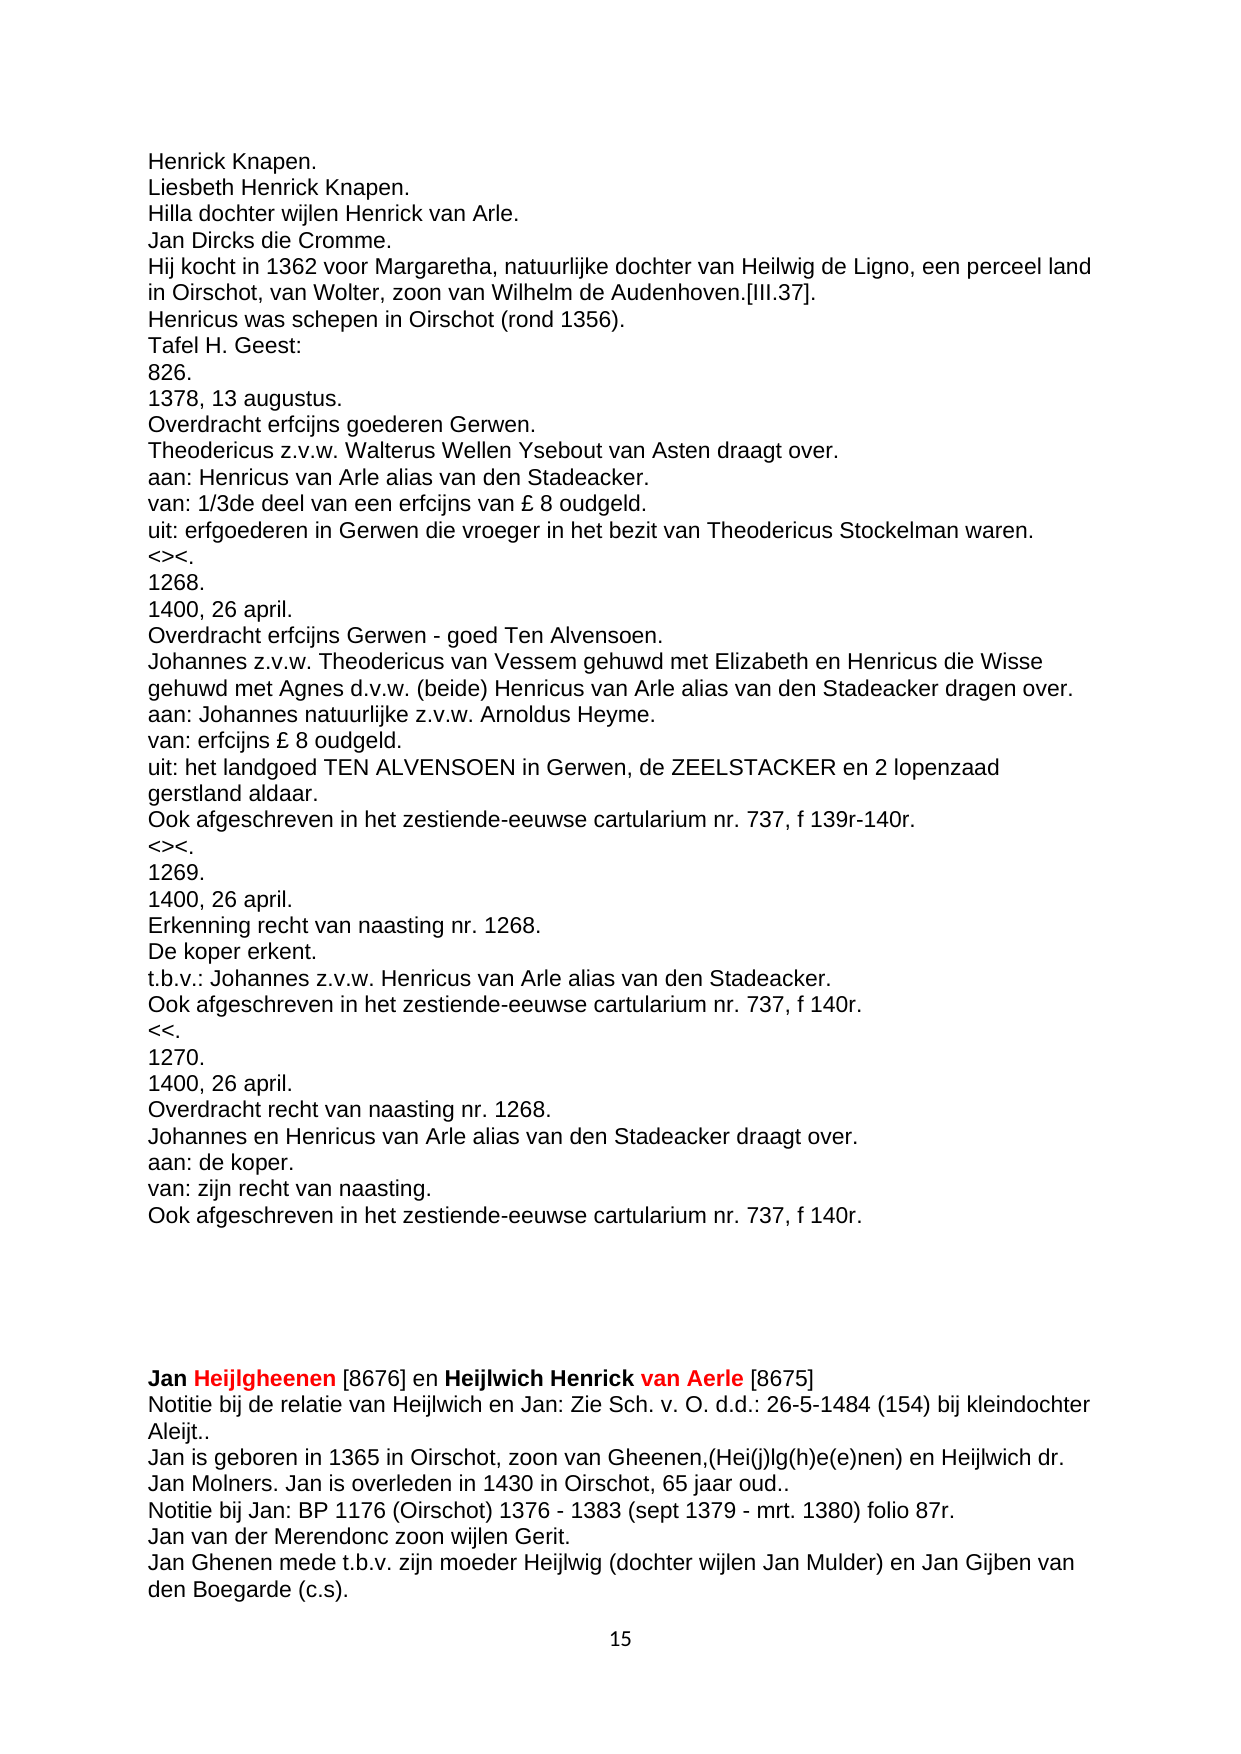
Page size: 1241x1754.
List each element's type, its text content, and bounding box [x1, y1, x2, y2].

text Hilla dochter wijlen Henrick van Arle. [148, 200, 1093, 227]
text Jan van der Merendonc zoon wijlen Gerit. [148, 1523, 1093, 1549]
text Johannes en Henricus van Arle alias van den Stadeacker draagt over. [148, 1123, 1093, 1149]
text van: erfcijns £ 8 oudgeld. [148, 727, 1093, 754]
text Notitie bij de relatie van Heijlwich en Jan: Zie Sch. v. O. d.d.: 26-5-1484 (154) bij kleindochter Aleijt.. [148, 1391, 1093, 1444]
text van: 1/3de deel van een erfcijns van £ 8 oudgeld. [148, 490, 1093, 517]
text Tafel H. Geest: [148, 332, 1093, 358]
text Henricus was schepen in Oirschot (rond 1356). [148, 306, 1093, 332]
text 1269. [148, 859, 1093, 886]
text Jan is geboren in 1365 in Oirschot, zoon van Gheenen,(Hei(j)lg(h)e(e)nen) en Heijlwich dr. Jan Molners. Jan is overleden in 1430 in Oirschot, 65 jaar oud.. [148, 1444, 1093, 1497]
text uit: het landgoed TEN ALVENSOEN in Gerwen, de ZEELSTACKER en 2 lopenzaad gerstland aldaar. [148, 754, 1093, 806]
text 1270. [148, 1044, 1093, 1070]
text <<. [148, 1017, 1093, 1044]
text Jan Dircks die Cromme. [148, 227, 1093, 253]
text Jan Ghenen mede t.b.v. zijn moeder Heijlwig (dochter wijlen Jan Mulder) en Jan Gijben van den Boegarde (c.s). [148, 1549, 1093, 1602]
text van: zijn recht van naasting. [148, 1175, 1093, 1202]
text 826. [148, 358, 1093, 385]
text Hij kocht in 1362 voor Margaretha, natuurlijke dochter van Heilwig de Ligno, een perceel land in Oirschot, van Wolter, zoon van Wilhelm de Audenhoven.[III.37]. [148, 253, 1093, 306]
text Ook afgeschreven in het zestiende-eeuwse cartularium nr. 737, f 140r. [148, 1202, 1093, 1228]
text Liesbeth Henrick Knapen. [148, 174, 1093, 200]
text 1400, 26 april. [148, 886, 1093, 912]
text 1268. [148, 569, 1093, 596]
text aan: de koper. [148, 1149, 1093, 1175]
text aan: Henricus van Arle alias van den Stadeacker. [148, 464, 1093, 490]
text De koper erkent. [148, 938, 1093, 964]
text t.b.v.: Johannes z.v.w. Henricus van Arle alias van den Stadeacker. [148, 964, 1093, 991]
text Johannes z.v.w. Theodericus van Vessem gehuwd met Elizabeth en Henricus die Wisse gehuwd met Agnes d.v.w. (beide) Henricus van Arle alias van den Stadeacker dragen over. [148, 648, 1093, 701]
text 1400, 26 april. [148, 1070, 1093, 1096]
text Notitie bij Jan: BP 1176 (Oirschot) 1376 - 1383 (sept 1379 - mrt. 1380) folio 87r. [148, 1497, 1093, 1523]
text aan: Johannes natuurlijke z.v.w. Arnoldus Heyme. [148, 701, 1093, 727]
text uit: erfgoederen in Gerwen die vroeger in het bezit van Theodericus Stockelman waren. [148, 517, 1093, 543]
text Ook afgeschreven in het zestiende-eeuwse cartularium nr. 737, f 140r. [148, 991, 1093, 1017]
text <><. [148, 543, 1093, 569]
text Ook afgeschreven in het zestiende-eeuwse cartularium nr. 737, f 139r-140r. [148, 806, 1093, 833]
text 1400, 26 april. [148, 596, 1093, 622]
text <><. [148, 833, 1093, 859]
text Overdracht erfcijns goederen Gerwen. [148, 411, 1093, 437]
text 1378, 13 augustus. [148, 385, 1093, 411]
text Jan Heijlgheenen [8676] en Heijlwich Henrick van Aerle [8675] [148, 1365, 1093, 1391]
text Theodericus z.v.w. Walterus Wellen Ysebout van Asten draagt over. [148, 437, 1093, 464]
text Overdracht erfcijns Gerwen - goed Ten Alvensoen. [148, 622, 1093, 648]
text Henrick Knapen. [148, 148, 1093, 174]
text Overdracht recht van naasting nr. 1268. [148, 1096, 1093, 1123]
text Erkenning recht van naasting nr. 1268. [148, 912, 1093, 938]
